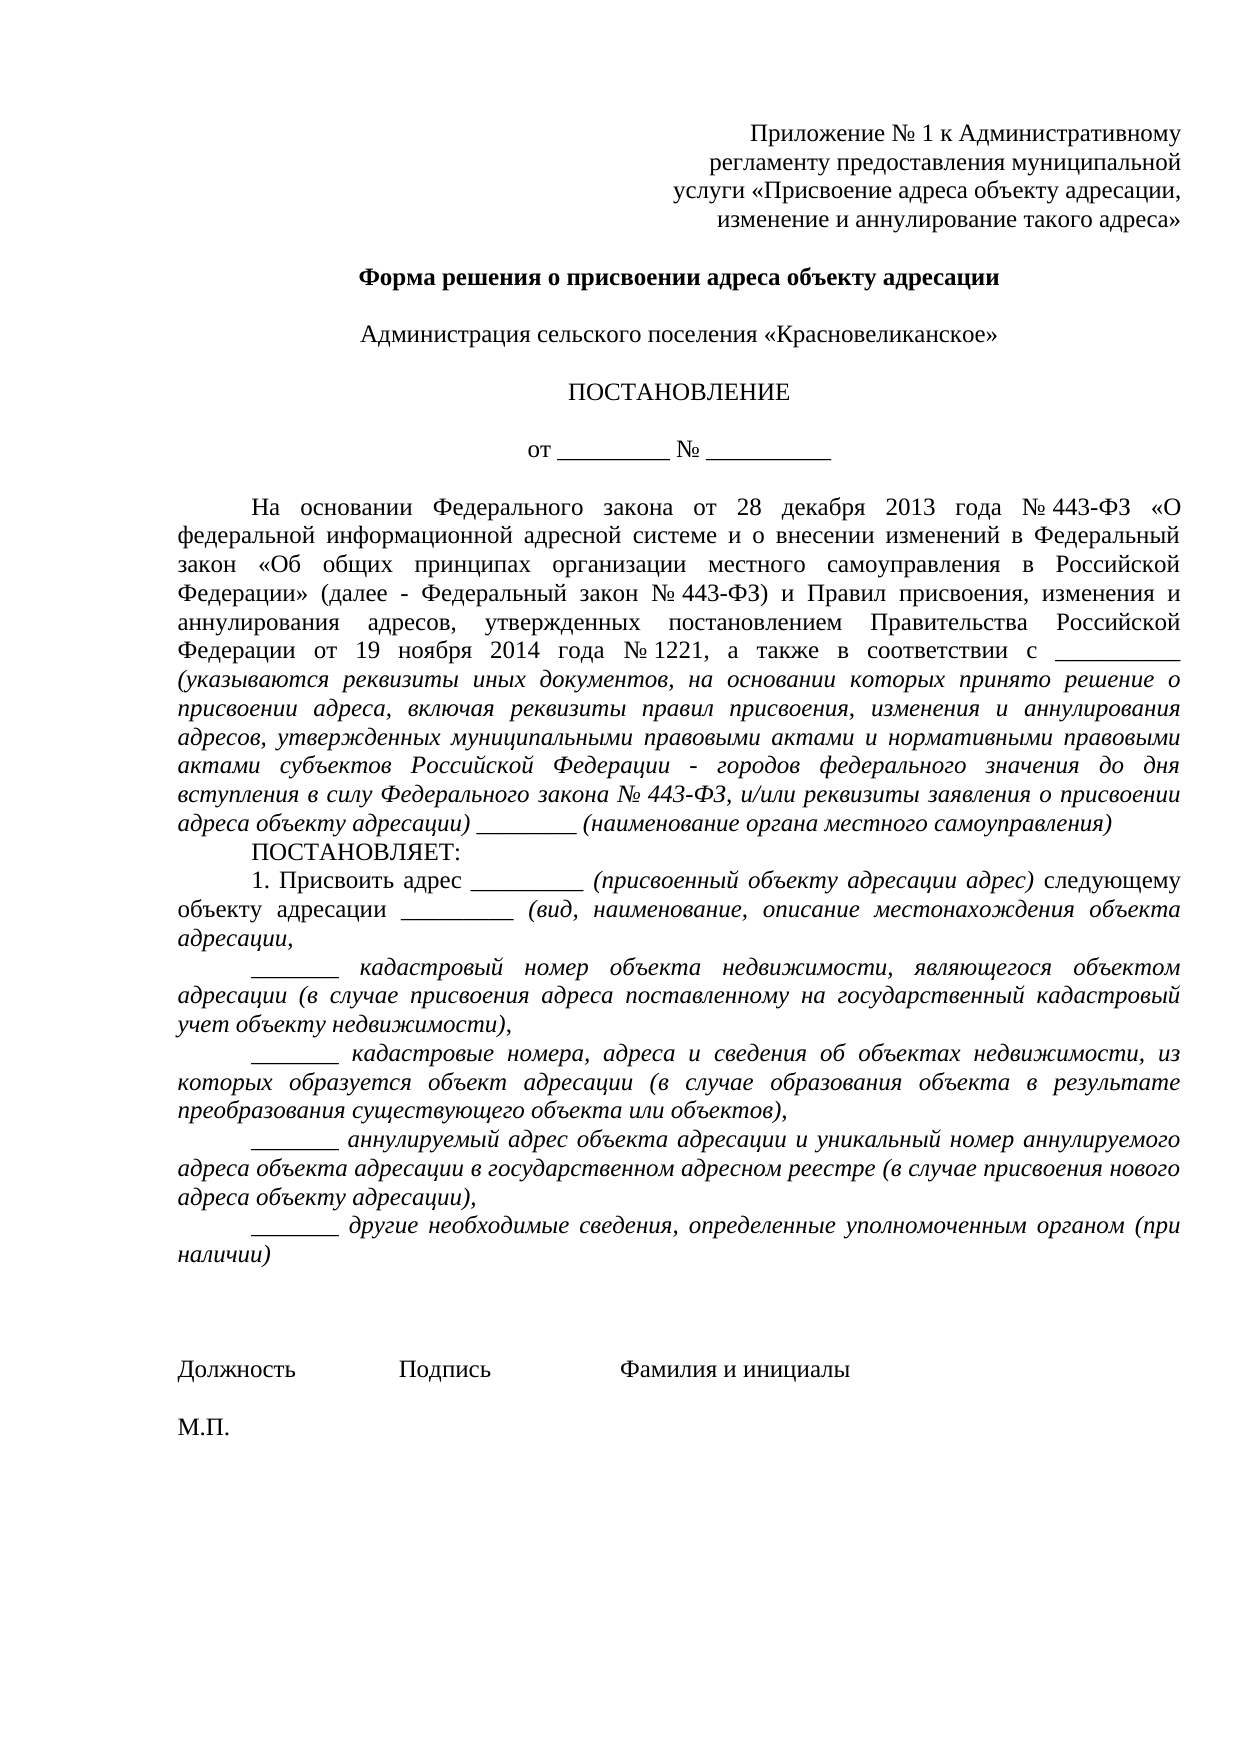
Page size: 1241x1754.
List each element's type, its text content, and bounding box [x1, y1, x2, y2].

text Администрация сельского поселения «Красновеликанское» [177, 319, 1181, 348]
text _______ другие необходимые сведения, определенные уполномоченным органом (при наличии) [177, 1211, 1181, 1268]
text ПОСТАНОВЛЯЕТ: [177, 837, 1181, 866]
text ПОСТАНОВЛЕНИЕ [177, 377, 1181, 406]
text от _________ № __________ [177, 434, 1181, 463]
text На основании Федерального закона от 28 декабря 2013 года № 443-ФЗ «О федеральной информационной адресной системе и о внесении изменений в Федеральный закон «Об общих принципах организации местного самоуправления в Российской Федерации» (далее - Федеральный закон № 443-ФЗ) и Правил присвоения, изменения и аннулирования адресов, утвержденных постановлением Правительства Российской Федерации от 19 ноября 2014 года № 1221, а также в соответствии с __________ (указываются реквизиты иных документов, на основании которых принято решение о присвоении адреса, включая реквизиты правил присвоения, изменения и аннулирования адресов, утвержденных муниципальными правовыми актами и нормативными правовыми актами субъектов Российской Федерации - городов федерального значения до дня вступления в силу Федерального закона № 443-ФЗ, и/или реквизиты заявления о присвоении адреса объекту адресации) ________ (наименование органа местного самоуправления) [177, 492, 1181, 837]
text _______ кадастровый номер объекта недвижимости, являющегося объектом адресации (в случае присвоения адреса поставленному на государственный кадастровый учет объекту недвижимости), [177, 952, 1181, 1038]
text Форма решения о присвоении адреса объекту адресации [177, 262, 1181, 291]
text Должность Подпись Фамилия и инициалы [177, 1354, 1181, 1383]
text 1. Присвоить адрес _________ (присвоенный объекту адресации адрес) следующему объекту адресации _________ (вид, наименование, описание местонахождения объекта адресации, [177, 866, 1181, 952]
text Приложение № 1 к Административному регламенту предоставления муниципальной услуги «Присвоение адреса объекту адресации, изменение и аннулирование такого адреса» [650, 118, 1181, 233]
text М.П. [177, 1412, 1181, 1441]
text _______ аннулируемый адрес объекта адресации и уникальный номер аннулируемого адреса объекта адресации в государственном адресном реестре (в случае присвоения нового адреса объекту адресации), [177, 1124, 1181, 1211]
text _______ кадастровые номера, адреса и сведения об объектах недвижимости, из которых образуется объект адресации (в случае образования объекта в результате преобразования существующего объекта или объектов), [177, 1038, 1181, 1124]
